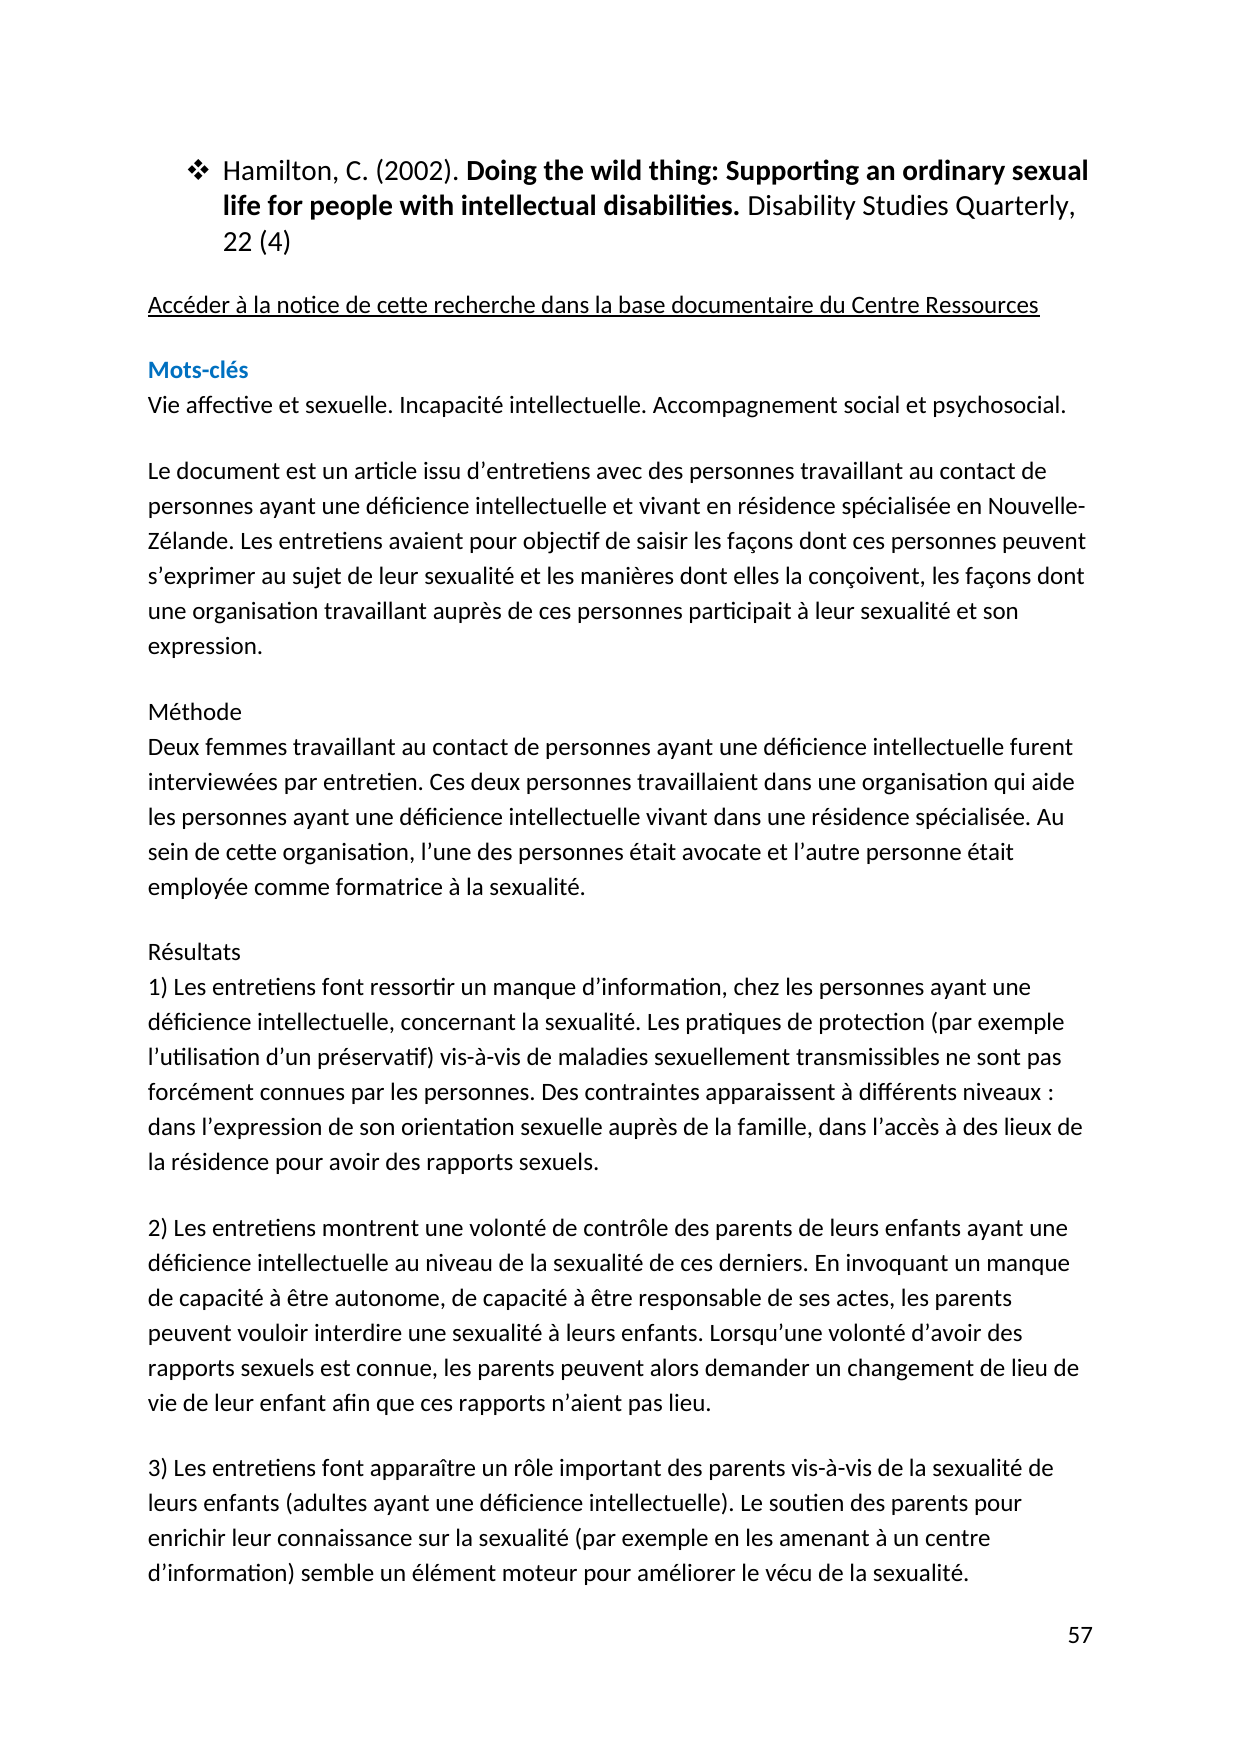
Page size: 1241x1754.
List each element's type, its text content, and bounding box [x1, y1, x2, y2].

text Accéder à la notice de cette recherche dans la base documentaire du Centre Ressources [148, 289, 1093, 320]
text Vie affective et sexuelle. Incapacité intellectuelle. Accompagnement social et psychosocial. [148, 390, 1093, 420]
text Mots-clés [148, 355, 1093, 385]
text Deux femmes travaillant au contact de personnes ayant une déficience intellectuelle furent interviewées par entretien. Ces deux personnes travaillaient dans une organisation qui aide les personnes ayant une déficience intellectuelle vivant dans une résidence spécialisée. Au sein de cette organisation, l’une des personnes était avocate et l’autre personne était employée comme formatrice à la sexualité. [148, 731, 1093, 901]
subtitle Hamilton, C. (2002). Doing the wild thing: Supporting an ordinary sexual life for people with intellectual disabilities. Disability Studies Quarterly, 22 (4) [185, 152, 1093, 259]
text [148, 1452, 1093, 1588]
text Le document est un article issu d’entretiens avec des personnes travaillant au contact de personnes ayant une déficience intellectuelle et vivant en résidence spécialisée en Nouvelle-Zélande. Les entretiens avaient pour objectif de saisir les façons dont ces personnes peuvent s’exprimer au sujet de leur sexualité et les manières dont elles la conçoivent, les façons dont une organisation travaillant auprès de ces personnes participait à leur sexualité et son expression. [148, 455, 1093, 661]
text 1) Les entretiens font ressortir un manque d’information, chez les personnes ayant une déficience intellectuelle, concernant la sexualité. Les pratiques de protection (par exemple l’utilisation d’un préservatif) vis-à-vis de maladies sexuellement transmissibles ne sont pas forcément connues par les personnes. Des contraintes apparaissent à différents niveaux : dans l’expression de son orientation sexuelle auprès de la famille, dans l’accès à des lieux de la résidence pour avoir des rapports sexuels. [148, 971, 1093, 1177]
text Méthode [148, 696, 1093, 726]
text Résultats [148, 936, 1093, 967]
text 2) Les entretiens montrent une volonté de contrôle des parents de leurs enfants ayant une déficience intellectuelle au niveau de la sexualité de ces derniers. En invoquant un manque de capacité à être autonome, de capacité à être responsable de ses actes, les parents peuvent vouloir interdire une sexualité à leurs enfants. Lorsqu’une volonté d’avoir des rapports sexuels est connue, les parents peuvent alors demander un changement de lieu de vie de leur enfant afin que ces rapports n’aient pas lieu. [148, 1212, 1093, 1417]
